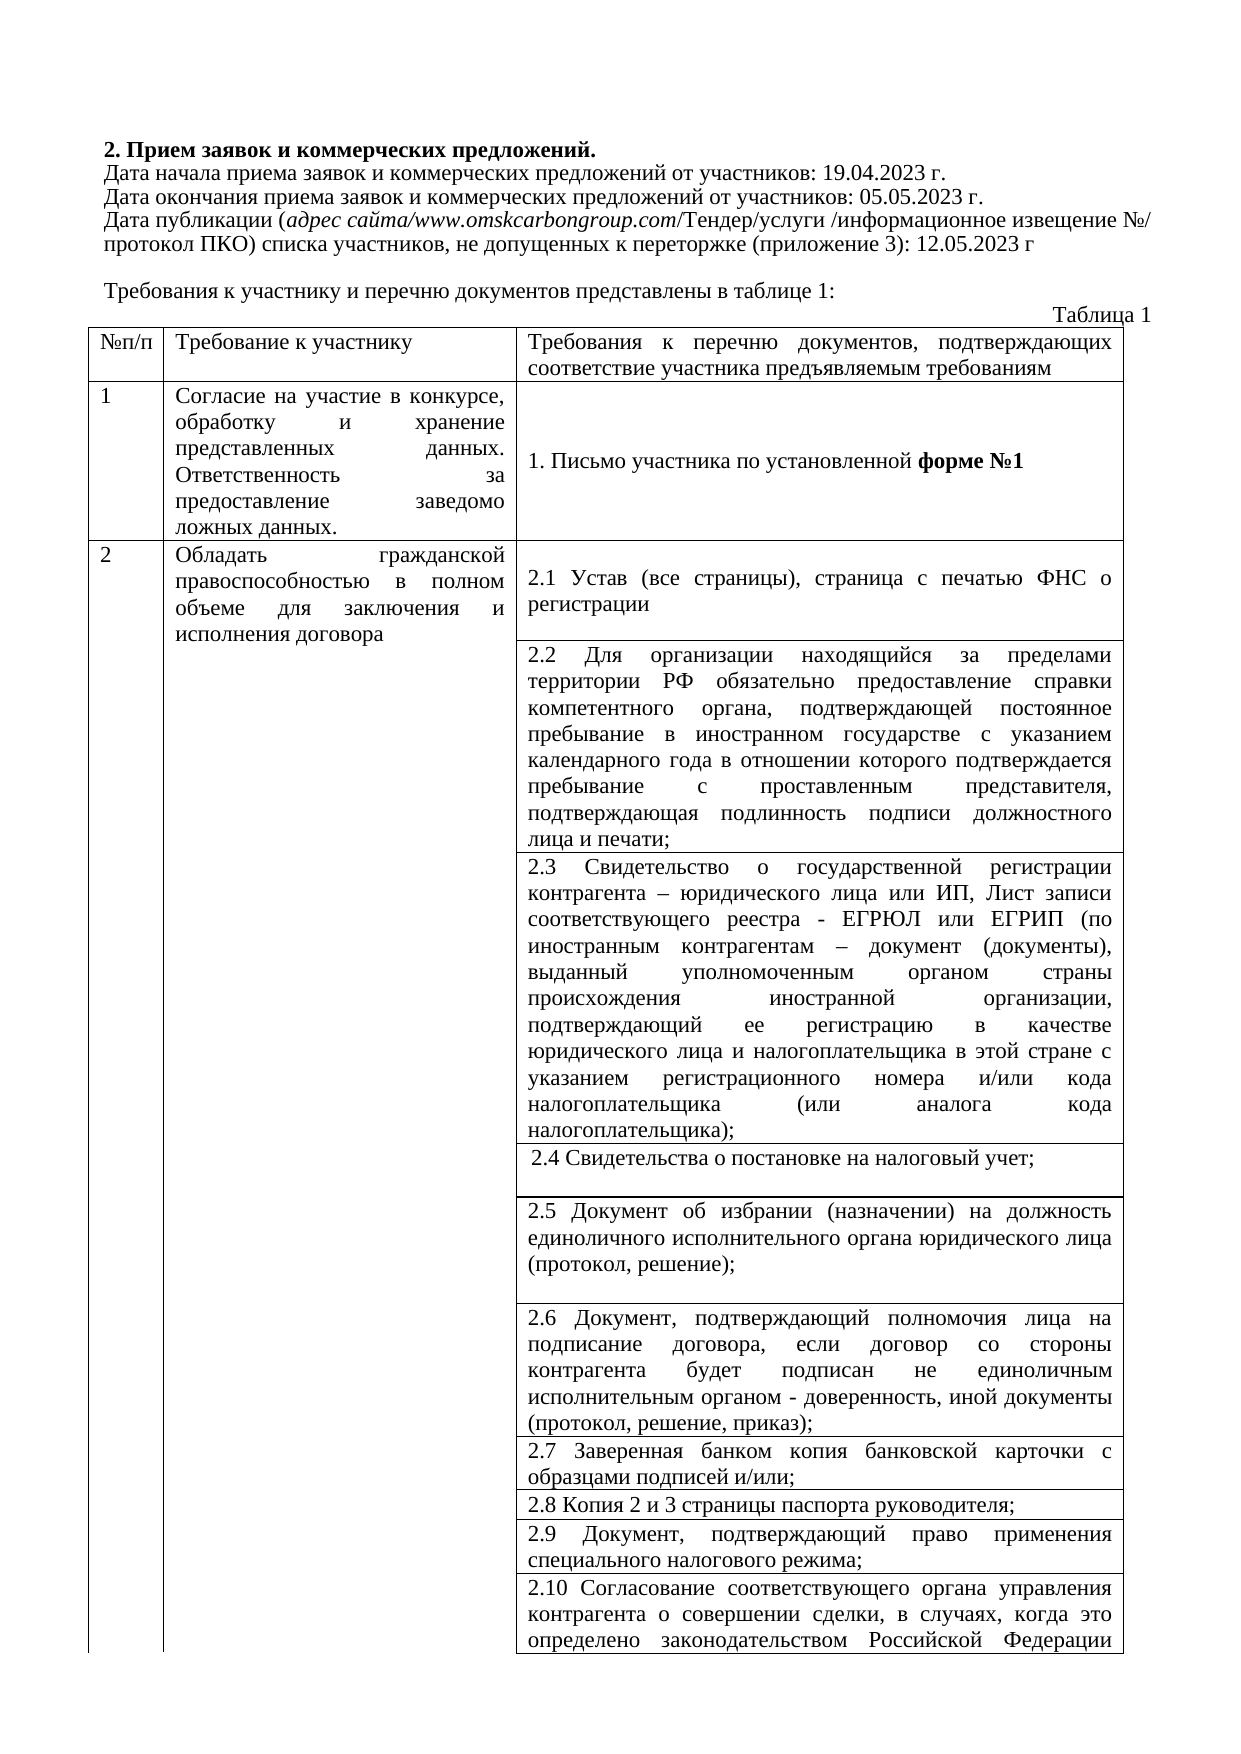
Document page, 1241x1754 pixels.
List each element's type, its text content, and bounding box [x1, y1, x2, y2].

text Дата публикации (адрес сайта/www.omskcarbongroup.com/Тендер/услуги /информационное извещение №/ протокол ПКО) списка участников, не допущенных к переторжке (приложение 3): 12.05.2023 г [103, 209, 1152, 256]
text Дата окончания приема заявок и коммерческих предложений от участников: 05.05.2023 г. [103, 186, 1152, 209]
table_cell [517, 1574, 1123, 1653]
table_cell 2.9 Документ, подтверждающий право применения специального налогового режима; [517, 1520, 1123, 1573]
table_cell 2.8 Копия 2 и 3 страницы паспорта руководителя; [517, 1490, 1123, 1519]
table_header №п/п [89, 328, 163, 381]
table_cell 2.4 Свидетельства о постановке на налоговый учет; [517, 1144, 1123, 1196]
table_cell Согласие на участие в конкурсе, обработку и хранение представленных данных. Ответственность за предоставление заведомо ложных данных. [164, 382, 516, 540]
text Дата начала приема заявок и коммерческих предложений от участников: 19.04.2023 г. [103, 162, 1152, 186]
table_header Требования к перечню документов, подтверждающих соответствие участника предъявляемым требованиям [517, 328, 1123, 381]
table_cell 2.7 Заверенная банком копия банковской карточки с образцами подписей и/или; [517, 1437, 1123, 1489]
table_cell 1. Письмо участника по установленной форме №1 [517, 382, 1123, 540]
table_cell Обладать гражданской правоспособностью в полном объеме для заключения и исполнения договора [164, 541, 516, 1653]
table_cell 2.6 Документ, подтверждающий полномочия лица на подписание договора, если договор со стороны контрагента будет подписан не единоличным исполнительным органом - доверенность, иной документы (протокол, решение, приказ); [517, 1304, 1123, 1436]
table_cell 2 [89, 541, 164, 1653]
table_header Требование к участнику [164, 328, 516, 381]
text Требования к участнику и перечню документов представлены в таблице 1: [103, 280, 1152, 303]
table_cell 2.2 Для организации находящийся за пределами территории РФ обязательно предоставление справки компетентного органа, подтверждающей постоянное пребывание в иностранном государстве с указанием календарного года в отношении которого подтверждается пребывание с проставленным представителя, подтверждающая подлинность подписи должностного лица и печати; [517, 641, 1123, 852]
text Таблица 1 [89, 303, 1152, 327]
table_cell 1 [89, 382, 163, 540]
text 2. Прием заявок и коммерческих предложений. [103, 138, 1152, 162]
table_cell 2.1 Устав (все страницы), страница с печатью ФНС о регистрации [517, 541, 1123, 640]
table_cell 2.3 Свидетельство о государственной регистрации контрагента – юридического лица или ИП, Лист записи соответствующего реестра - ЕГРЮЛ или ЕГРИП (по иностранным контрагентам – документ (документы), выданный уполномоченным органом страны происхождения иностранной организации, подтверждающий ее регистрацию в качестве юридического лица и налогоплательщика в этой стране с указанием регистрационного номера и/или кода налогоплательщика (или аналога кода налогоплательщика); [517, 853, 1123, 1143]
table_cell 2.5 Документ об избрании (назначении) на должность единоличного исполнительного органа юридического лица (протокол, решение); [517, 1198, 1123, 1303]
